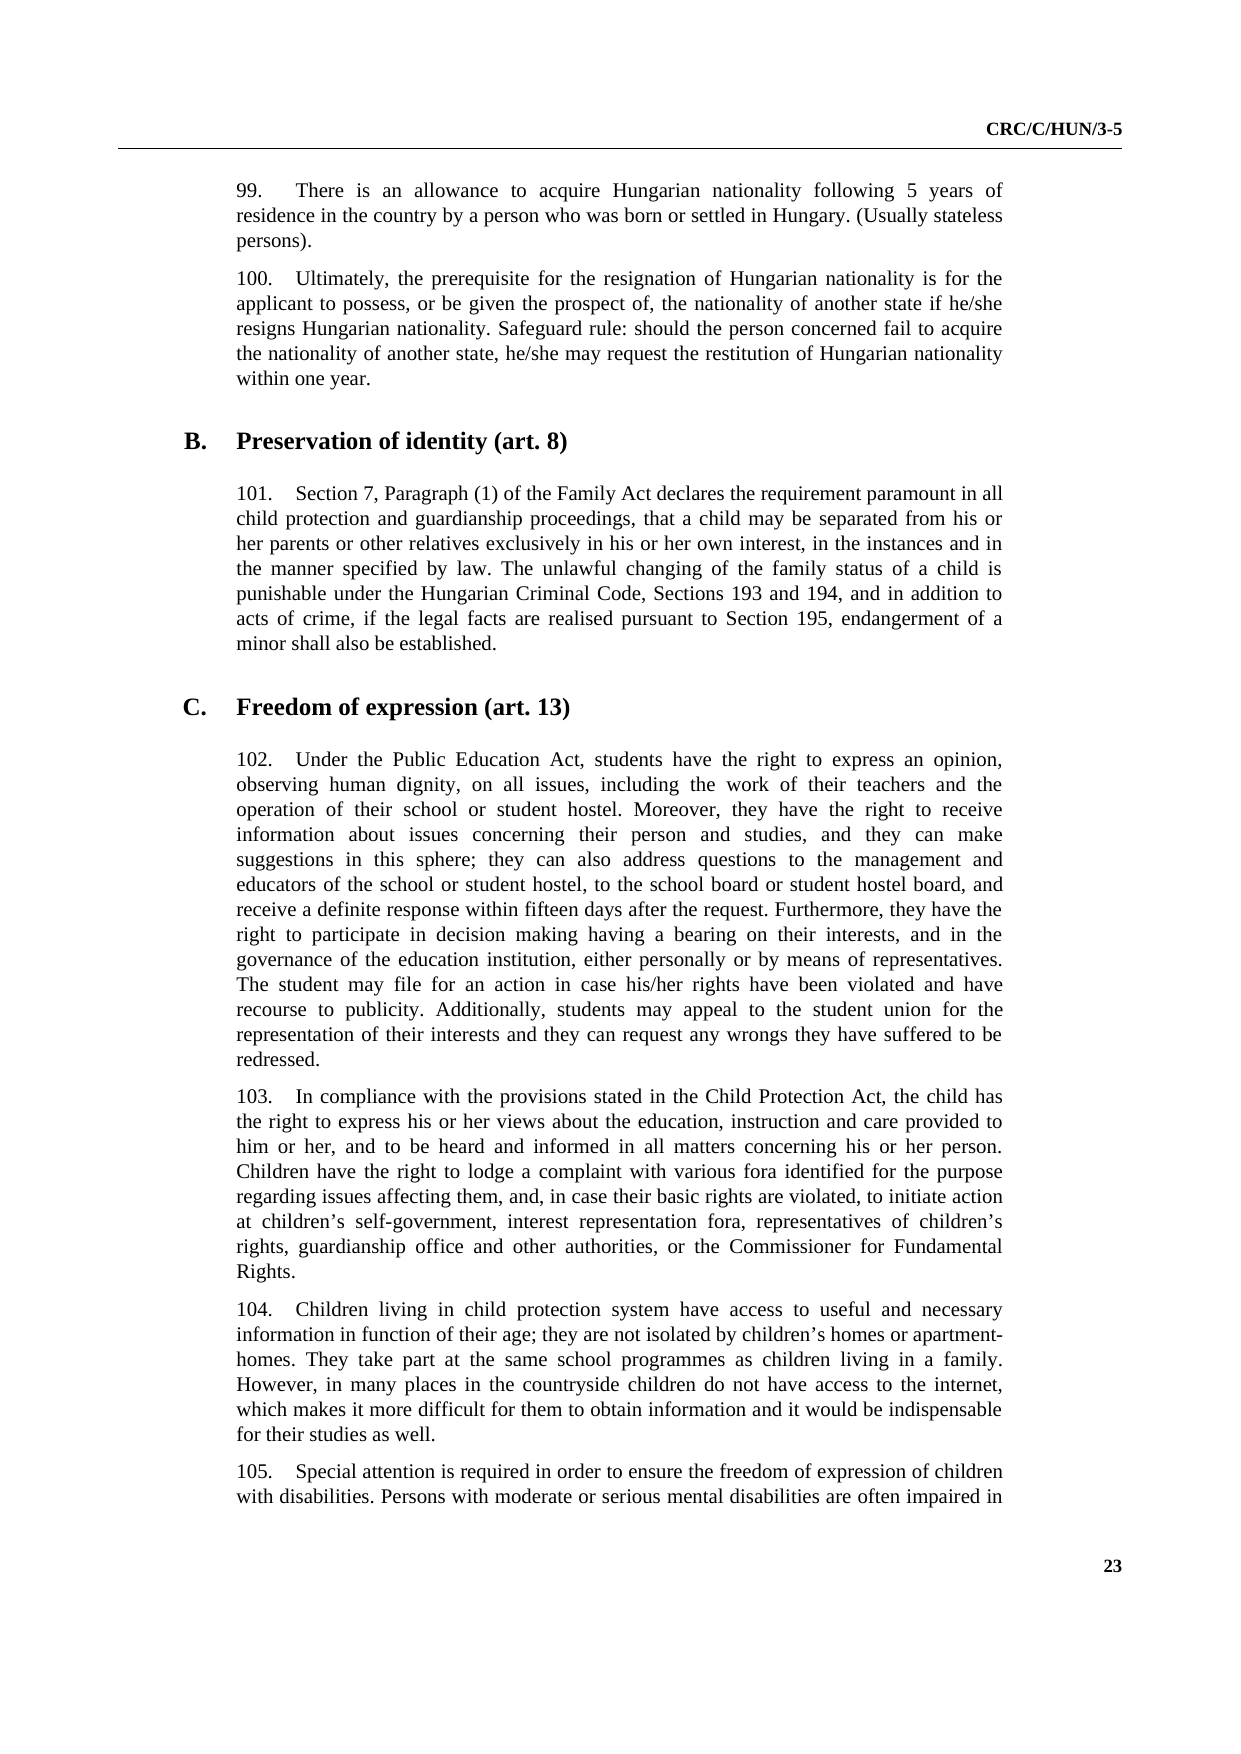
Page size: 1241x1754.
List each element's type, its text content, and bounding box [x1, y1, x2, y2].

text 103. In compliance with the provisions stated in the Child Protection Act, the child has the right to express his or her views about the education, instruction and care provided to him or her, and to be heard and informed in all matters concerning his or her person. Children have the right to lodge a complaint with various fora identified for the purpose regarding issues affecting them, and, in case their basic rights are violated, to initiate action at children’s self-government, interest representation fora, representatives of children’s rights, guardianship office and other authorities, or the Commissioner for Fundamental Rights. [236, 1083, 1004, 1283]
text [236, 1458, 1004, 1508]
text 104. Children living in child protection system have access to useful and necessary information in function of their age; they are not isolated by children’s homes or apartment-homes. They take part at the same school programmes as children living in a family. However, in many places in the countryside children do not have access to the internet, which makes it more difficult for them to obtain information and it would be indispensable for their studies as well. [236, 1296, 1004, 1446]
text 100. Ultimately, the prerequisite for the resignation of Hungarian nationality is for the applicant to possess, or be given the prospect of, the nationality of another state if he/she resigns Hungarian nationality. Safeguard rule: should the person concerned fail to acquire the nationality of another state, he/she may request the restitution of Hungarian nationality within one year. [236, 265, 1004, 390]
text 99. There is an allowance to acquire Hungarian nationality following 5 years of residence in the country by a person who was born or settled in . (Usually stateless persons). [236, 177, 1004, 252]
text B. Preservation of identity (art. 8) [118, 427, 1004, 455]
text 102. Under the Public Education Act, students have the right to express an opinion, observing human dignity, on all issues, including the work of their teachers and the operation of their school or student hostel. Moreover, they have the right to receive information about issues concerning their person and studies, and they can make suggestions in this sphere; they can also address questions to the management and educators of the school or student hostel, to the school board or student hostel board, and receive a definite response within fifteen days after the request. Furthermore, they have the right to participate in decision making having a bearing on their interests, and in the governance of the education institution, either personally or by means of representatives. The student may file for an action in case his/her rights have been violated and have recourse to publicity. Additionally, students may appeal to the student union for the representation of their interests and they can request any wrongs they have suffered to be redressed. [236, 746, 1004, 1071]
text 101. Section 7, Paragraph (1) of the Family Act declares the requirement paramount in all child protection and guardianship proceedings, that a child may be separated from his or her parents or other relatives exclusively in his or her own interest, in the instances and in the manner specified by law. The unlawful changing of the family status of a child is punishable under the Hungarian Criminal Code, Sections 193 and 194, and in addition to acts of crime, if the legal facts are realised pursuant to Section 195, endangerment of a minor shall also be established. [236, 480, 1004, 655]
text C. Freedom of expression (art. 13) [118, 693, 1004, 721]
